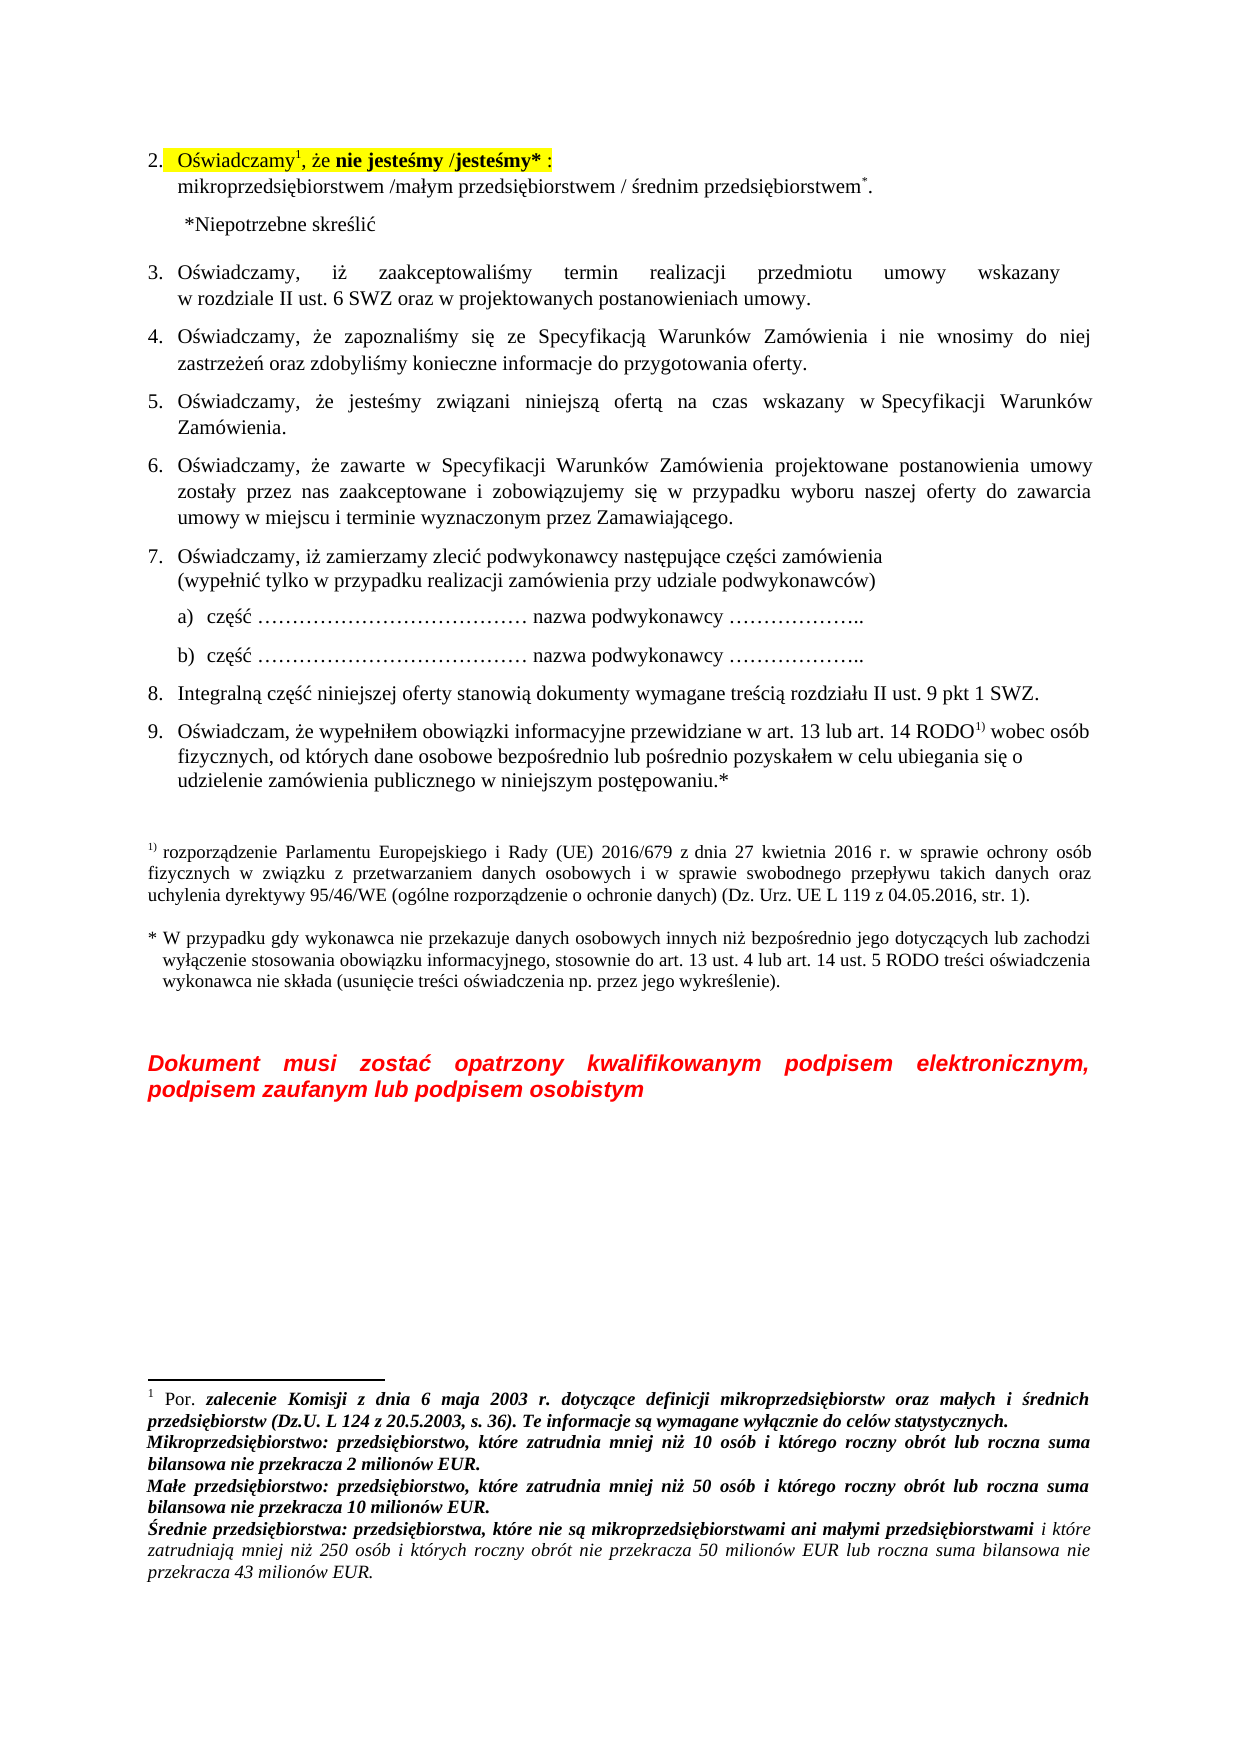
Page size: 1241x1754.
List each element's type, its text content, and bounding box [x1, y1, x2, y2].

text 1) rozporządzenie Parlamentu Europejskiego i Rady (UE) 2016/679 z dnia 27 kwietnia 2016 r. w sprawie ochrony osób fizycznych w związku z przetwarzaniem danych osobowych i w sprawie swobodnego przepływu takich danych oraz uchylenia dyrektywy 95/46/WE (ogólne rozporządzenie o ochronie danych) (Dz. Urz. UE L 119 z 04.05.2016, str. 1). [148, 841, 1093, 905]
list Oświadczamy, że nie jesteśmy /jesteśmy* : mikroprzedsiębiorstwem /małym przedsiębiorstwem / średnim przedsiębiorstwem*. [148, 148, 1093, 198]
text Dokument musi zostać opatrzony kwalifikowanym podpisem elektronicznym, podpisem zaufanym lub podpisem osobistym [148, 1050, 1093, 1102]
text * W przypadku gdy wykonawca nie przekazuje danych osobowych innych niż bezpośrednio jego dotyczących lub zachodzi wyłączenie stosowania obowiązku informacyjnego, stosownie do art. 13 ust. 4 lub art. 14 ust. 5 RODO treści oświadczenia wykonawca nie składa (usunięcie treści oświadczenia np. przez jego wykreślenie). [148, 927, 1093, 992]
list Oświadczamy, że jesteśmy związani niniejszą ofertą na czas wskazany w Specyfikacji Warunków Zamówienia. [148, 389, 1093, 439]
text *Niepotrzebne skreślić [148, 212, 1093, 236]
list Oświadczam, że wypełniłem obowiązki informacyjne przewidziane w art. 13 lub art. 14 RODO1) wobec osób fizycznych, od których dane osobowe bezpośrednio lub pośrednio pozyskałem w celu ubiegania się o udzielenie zamówienia publicznego w niniejszym postępowaniu.* [148, 719, 1093, 792]
list Oświadczamy, iż zaakceptowaliśmy termin realizacji przedmiotu umowy wskazany w rozdziale II ust. 6 SWZ oraz w projektowanych postanowieniach umowy. [148, 260, 1093, 310]
list część ………………………………… nazwa podwykonawcy ……………….. [177, 604, 1093, 628]
list część ………………………………… nazwa podwykonawcy ……………….. [177, 643, 1093, 667]
list Oświadczamy, że zawarte w Specyfikacji Warunków Zamówienia projektowane postanowienia umowy zostały przez nas zaakceptowane i zobowiązujemy się w przypadku wyboru naszej oferty do zawarcia umowy w miejscu i terminie wyznaczonym przez Zamawiającego. [148, 453, 1093, 529]
list Oświadczamy, iż zamierzamy zlecić podwykonawcy następujące części zamówienia [148, 543, 1093, 568]
text (wypełnić tylko w przypadku realizacji zamówienia przy udziale podwykonawców) [148, 568, 1093, 592]
list Integralną część niniejszej oferty stanowią dokumenty wymagane treścią rozdziału II ust. 9 pkt 1 SWZ. [148, 681, 1093, 705]
list Oświadczamy, że zapoznaliśmy się ze Specyfikacją Warunków Zamówienia i nie wnosimy do niej zastrzeżeń oraz zdobyliśmy konieczne informacje do przygotowania oferty. [148, 324, 1093, 374]
